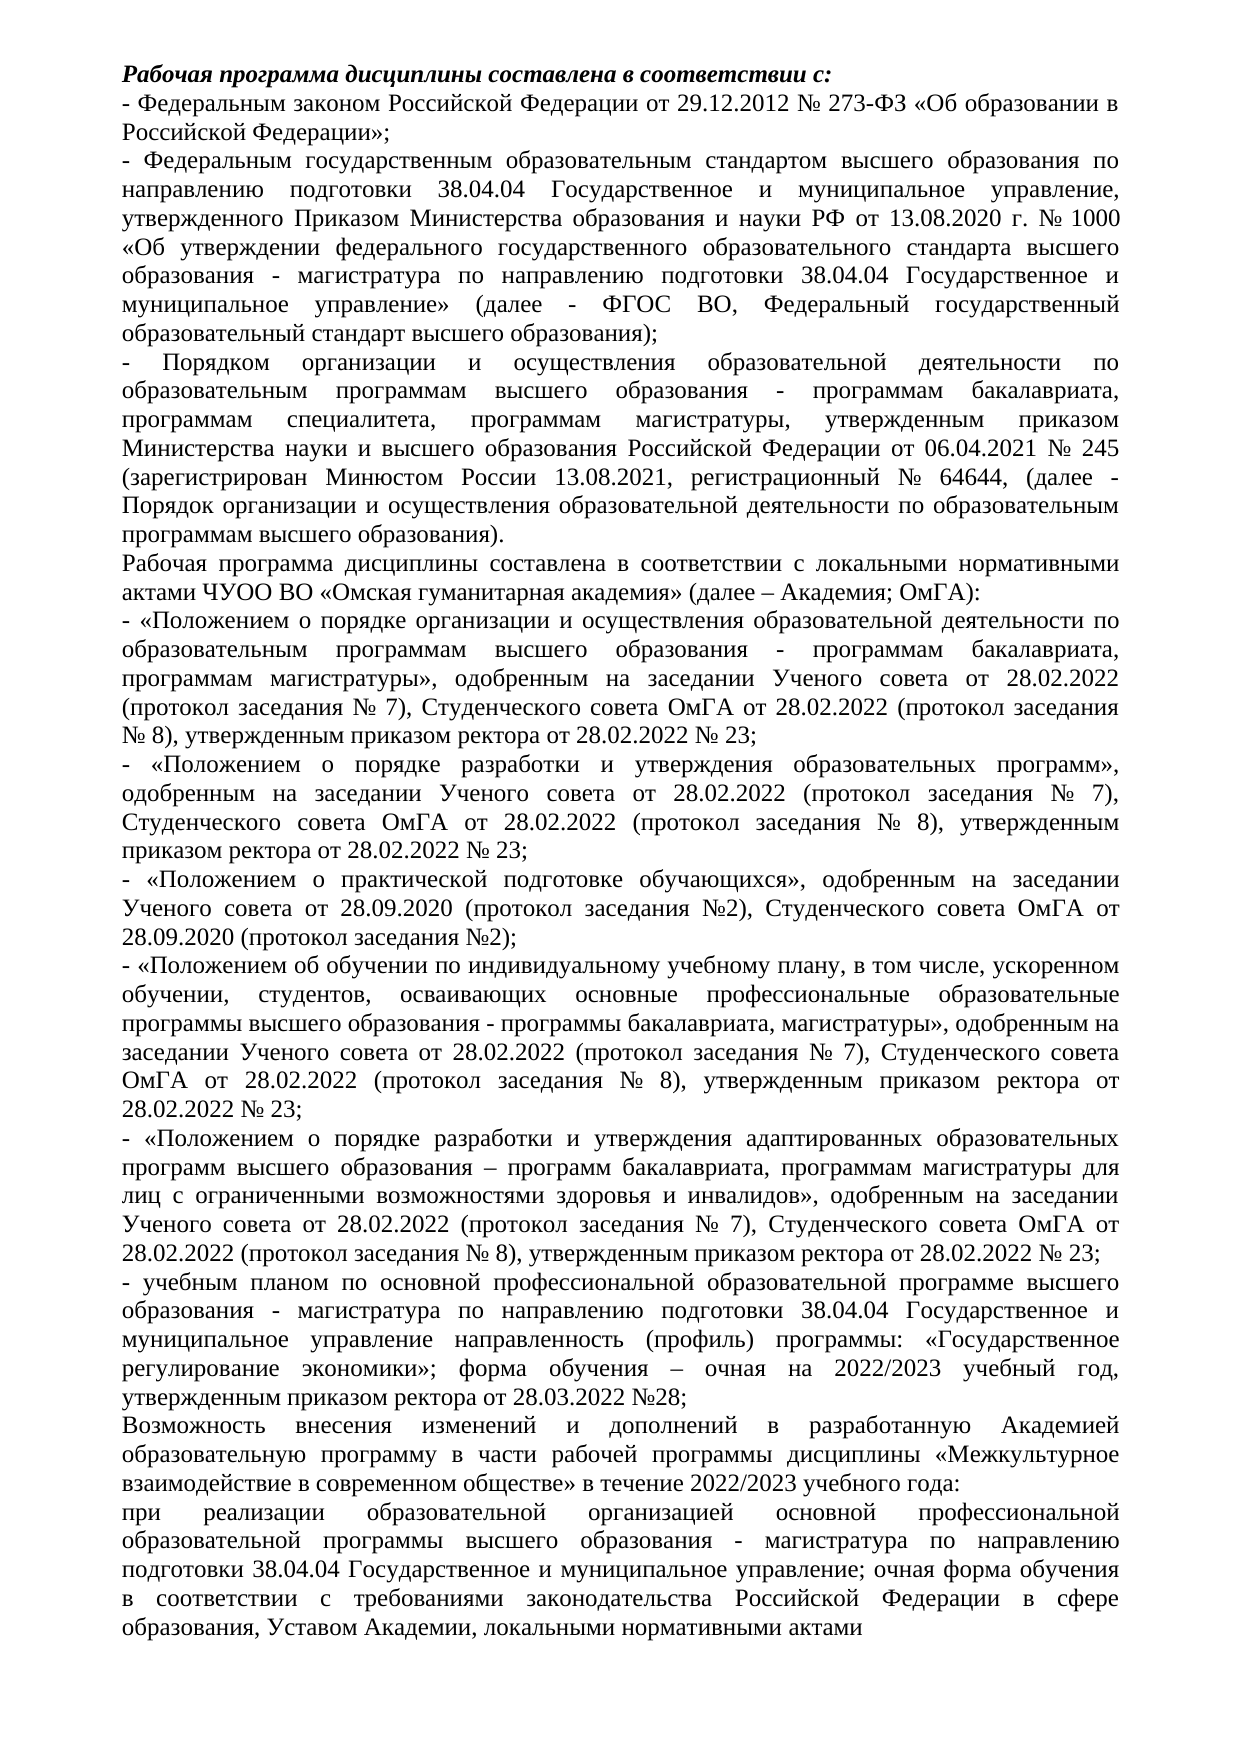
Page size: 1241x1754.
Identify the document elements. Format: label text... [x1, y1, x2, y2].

table_header Рабочая программа дисциплины составлена в соответствии с: [118, 59, 1124, 88]
table_cell - Федеральным законом Российской Федерации от 29.12.2012 № 273-ФЗ «Об образовании в Российской Федерации»; - Федеральным государственным образовательным стандартом высшего образования по направлению подготовки 38.04.04 Государственное и муниципальное управление, утвержденного Приказом Министерства образования и науки РФ от 13.08.2020 г. № 1000 «Об утверждении федерального государственного образовательного стандарта высшего образования - магистратура по направлению подготовки 38.04.04 Государственное и муниципальное управление» (далее - ФГОС ВО, Федеральный государственный образовательный стандарт высшего образования); - Порядком организации и осуществления образовательной деятельности по образовательным программам высшего образования - программам бакалавриата, программам специалитета, программам магистратуры, утвержденным приказом Министерства науки и высшего образования Российской Федерации от 06.04.2021 № 245 (зарегистрирован Минюстом России 13.08.2021, регистрационный № 64644, (далее - Порядок организации и осуществления образовательной деятельности по образовательным программам высшего образования). Рабочая программа дисциплины составлена в соответствии с локальными нормативными актами ЧУОО ВО «Омская гуманитарная академия» (далее – Академия; ОмГА): - «Положением о порядке организации и осуществления образовательной деятельности по образовательным программам высшего образования - программам бакалавриата, программам магистратуры», одобренным на заседании Ученого совета от 28.02.2022 (протокол заседания № 7), Студенческого совета ОмГА от 28.02.2022 (протокол заседания № 8), утвержденным приказом ректора от 28.02.2022 № 23; - «Положением о порядке разработки и утверждения образовательных программ», одобренным на заседании Ученого совета от 28.02.2022 (протокол заседания № 7), Студенческого совета ОмГА от 28.02.2022 (протокол заседания № 8), утвержденным приказом ректора от 28.02.2022 № 23; - «Положением о практической подготовке обучающихся», одобренным на заседании Ученого совета от 28.09.2020 (протокол заседания №2), Студенческого совета ОмГА от 28.09.2020 (протокол заседания №2); - «Положением об обучении по индивидуальному учебному плану, в том числе, ускоренном обучении, студентов, осваивающих основные профессиональные образовательные программы высшего образования - программы бакалавриата, магистратуры», одобренным на заседании Ученого совета от 28.02.2022 (протокол заседания № 7), Студенческого совета ОмГА от 28.02.2022 (протокол заседания № 8), утвержденным приказом ректора от 28.02.2022 № 23; - «Положением о порядке разработки и утверждения адаптированных образовательных программ высшего образования – программ бакалавриата, программам магистратуры для лиц с ограниченными возможностями здоровья и инвалидов», одобренным на заседании Ученого совета от 28.02.2022 (протокол заседания № 7), Студенческого совета ОмГА от 28.02.2022 (протокол заседания № 8), утвержденным приказом ректора от 28.02.2022 № 23; - учебным планом по основной профессиональной образовательной программе высшего образования - магистратура по направлению подготовки 38.04.04 Государственное и муниципальное управление направленность (профиль) программы: «Государственное регулирование экономики»; форма обучения – очная на 2022/2023 учебный год, утвержденным приказом ректора от 28.03.2022 №28; Возможность внесения изменений и дополнений в разработанную Академией образовательную программу в части рабочей программы дисциплины «Межкультурное взаимодействие в современном обществе» в течение 2022/2023 учебного года: при реализации образовательной организацией основной профессиональной образовательной программы высшего образования - магистратура по направлению подготовки 38.04.04 Государственное и муниципальное управление; очная форма обучения в соответствии с требованиями законодательства Российской Федерации в сфере образования, Уставом Академии, локальными нормативными актами [118, 88, 1124, 1662]
